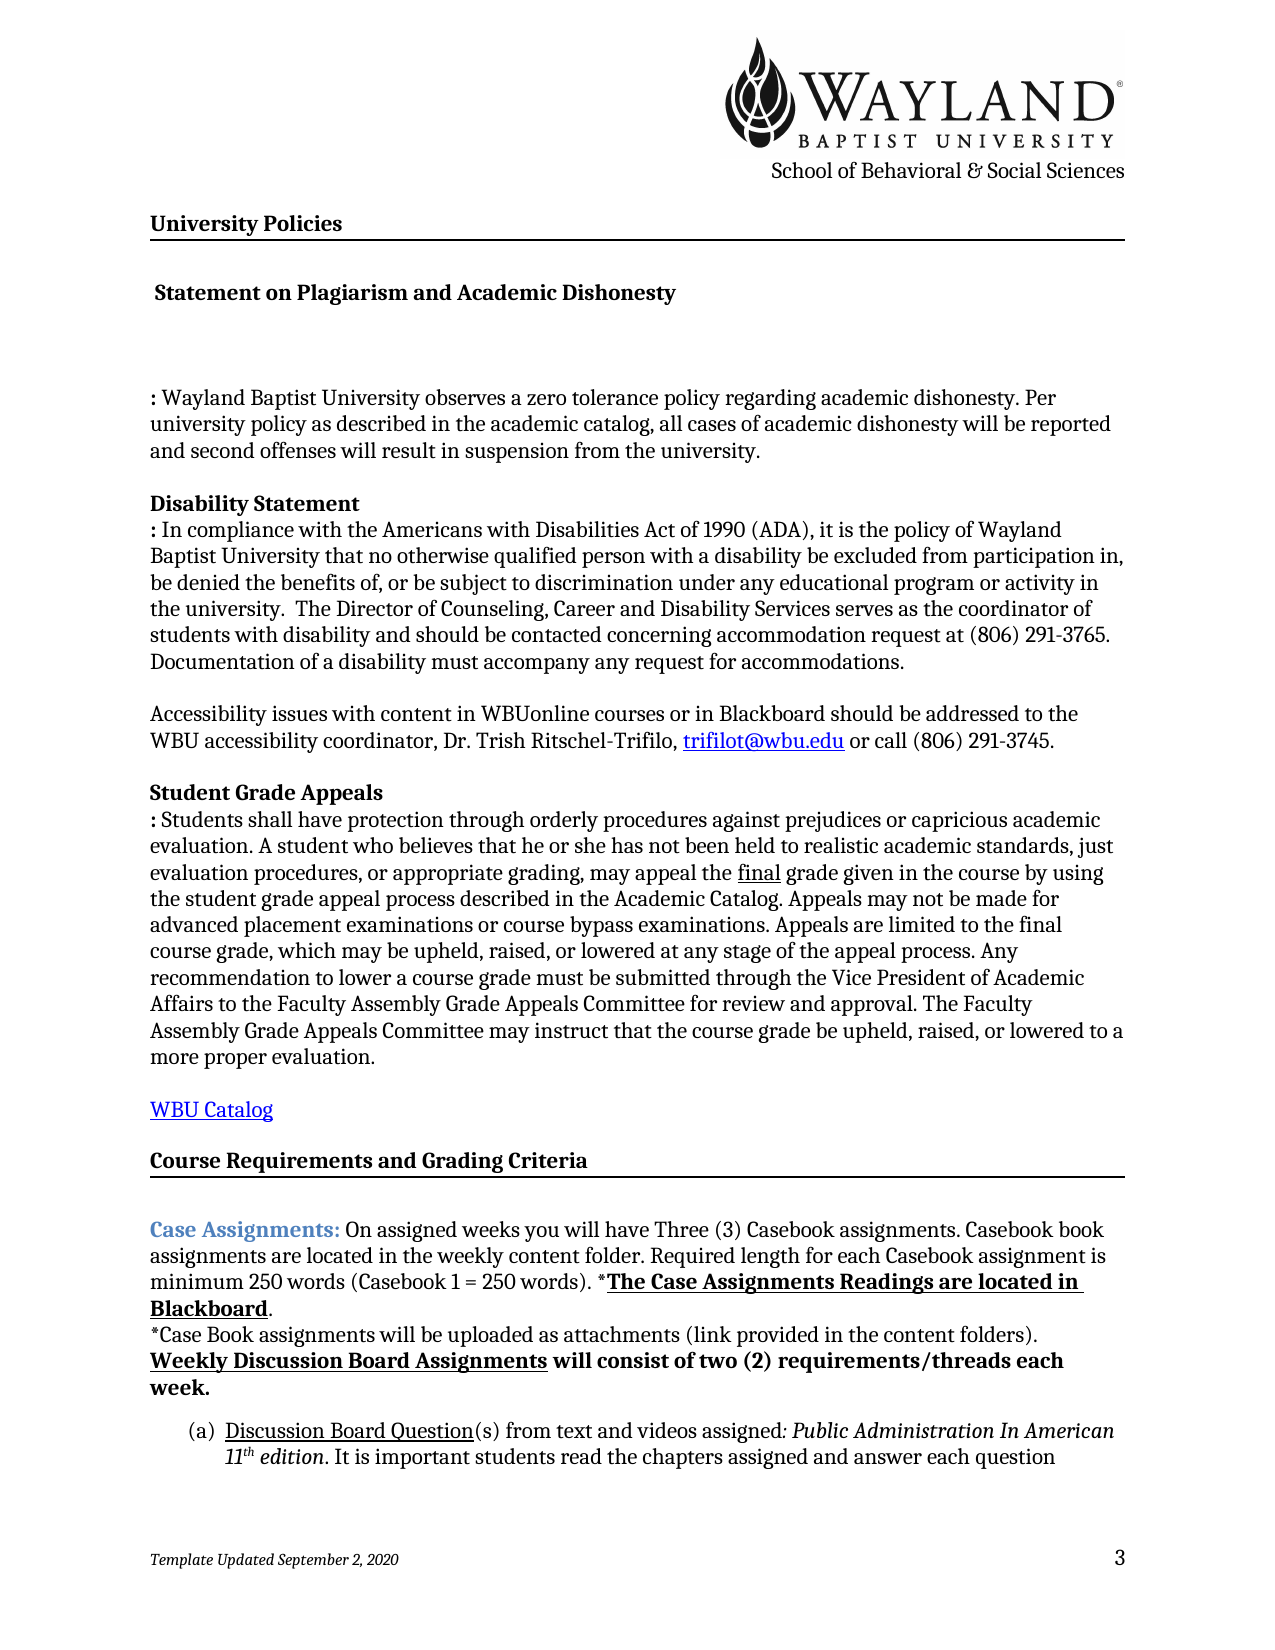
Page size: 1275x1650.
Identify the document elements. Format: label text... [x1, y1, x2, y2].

text : Students shall have protection through orderly procedures against prejudices or capricious academic evaluation. A student who believes that he or she has not been held to realistic academic standards, just evaluation procedures, or appropriate grading, may appeal the final grade given in the course by using the student grade appeal process described in the Academic Catalog. Appeals may not be made for advanced placement examinations or course bypass examinations. Appeals are limited to the final course grade, which may be upheld, raised, or lowered at any stage of the appeal process. Any recommendation to lower a course grade must be submitted through the Vice President of Academic Affairs to the Faculty Assembly Grade Appeals Committee for review and approval. The Faculty Assembly Grade Appeals Committee may instruct that the course grade be upheld, raised, or lowered to a more proper evaluation. [150, 807, 1125, 1070]
subtitle Course Requirements and Grading Criteria [150, 1148, 1125, 1176]
text : Wayland Baptist University observes a zero tolerance policy regarding academic dishonesty. Per university policy as described in the academic catalog, all cases of academic dishonesty will be reported and second offenses will result in suspension from the university. [150, 385, 1125, 464]
picture [720, 30, 1125, 159]
text Student Grade Appeals [150, 780, 1125, 807]
text Disability Statement [150, 490, 1125, 517]
text WBU Catalog [150, 1096, 1125, 1123]
text Statement on Plagiarism and Academic Dishonesty [150, 279, 1125, 306]
text Case Assignments: On assigned weeks you will have Three (3) Casebook assignments. Casebook book assignments are located in the weekly content folder. Required length for each Casebook assignment is minimum 250 words (Casebook 1 = 250 words). *The Case Assignments Readings are located in Blackboard. [150, 1216, 1125, 1322]
text Weekly Discussion Board Assignments will consist of two (2) requirements/threads each week. [150, 1348, 1125, 1401]
text *Case Book assignments will be uploaded as attachments (link provided in the content folders). [150, 1322, 1125, 1348]
text : In compliance with the Americans with Disabilities Act of 1990 (ADA), it is the policy of Wayland Baptist University that no otherwise qualified person with a disability be excluded from participation in, be denied the benefits of, or be subject to discrimination under any educational program or activity in the university. The Director of Counseling, Career and Disability Services serves as the coordinator of students with disability and should be contacted concerning accommodation request at (806) 291-3765. Documentation of a disability must accompany any request for accommodations. [150, 517, 1125, 675]
text Accessibility issues with content in WBUonline courses or in Blackboard should be addressed to the WBU accessibility coordinator, Dr. Trish Ritschel-Trifilo, trifilot@wbu.edu or call (806) 291-3745. [150, 701, 1125, 754]
subtitle University Policies [150, 211, 1125, 239]
